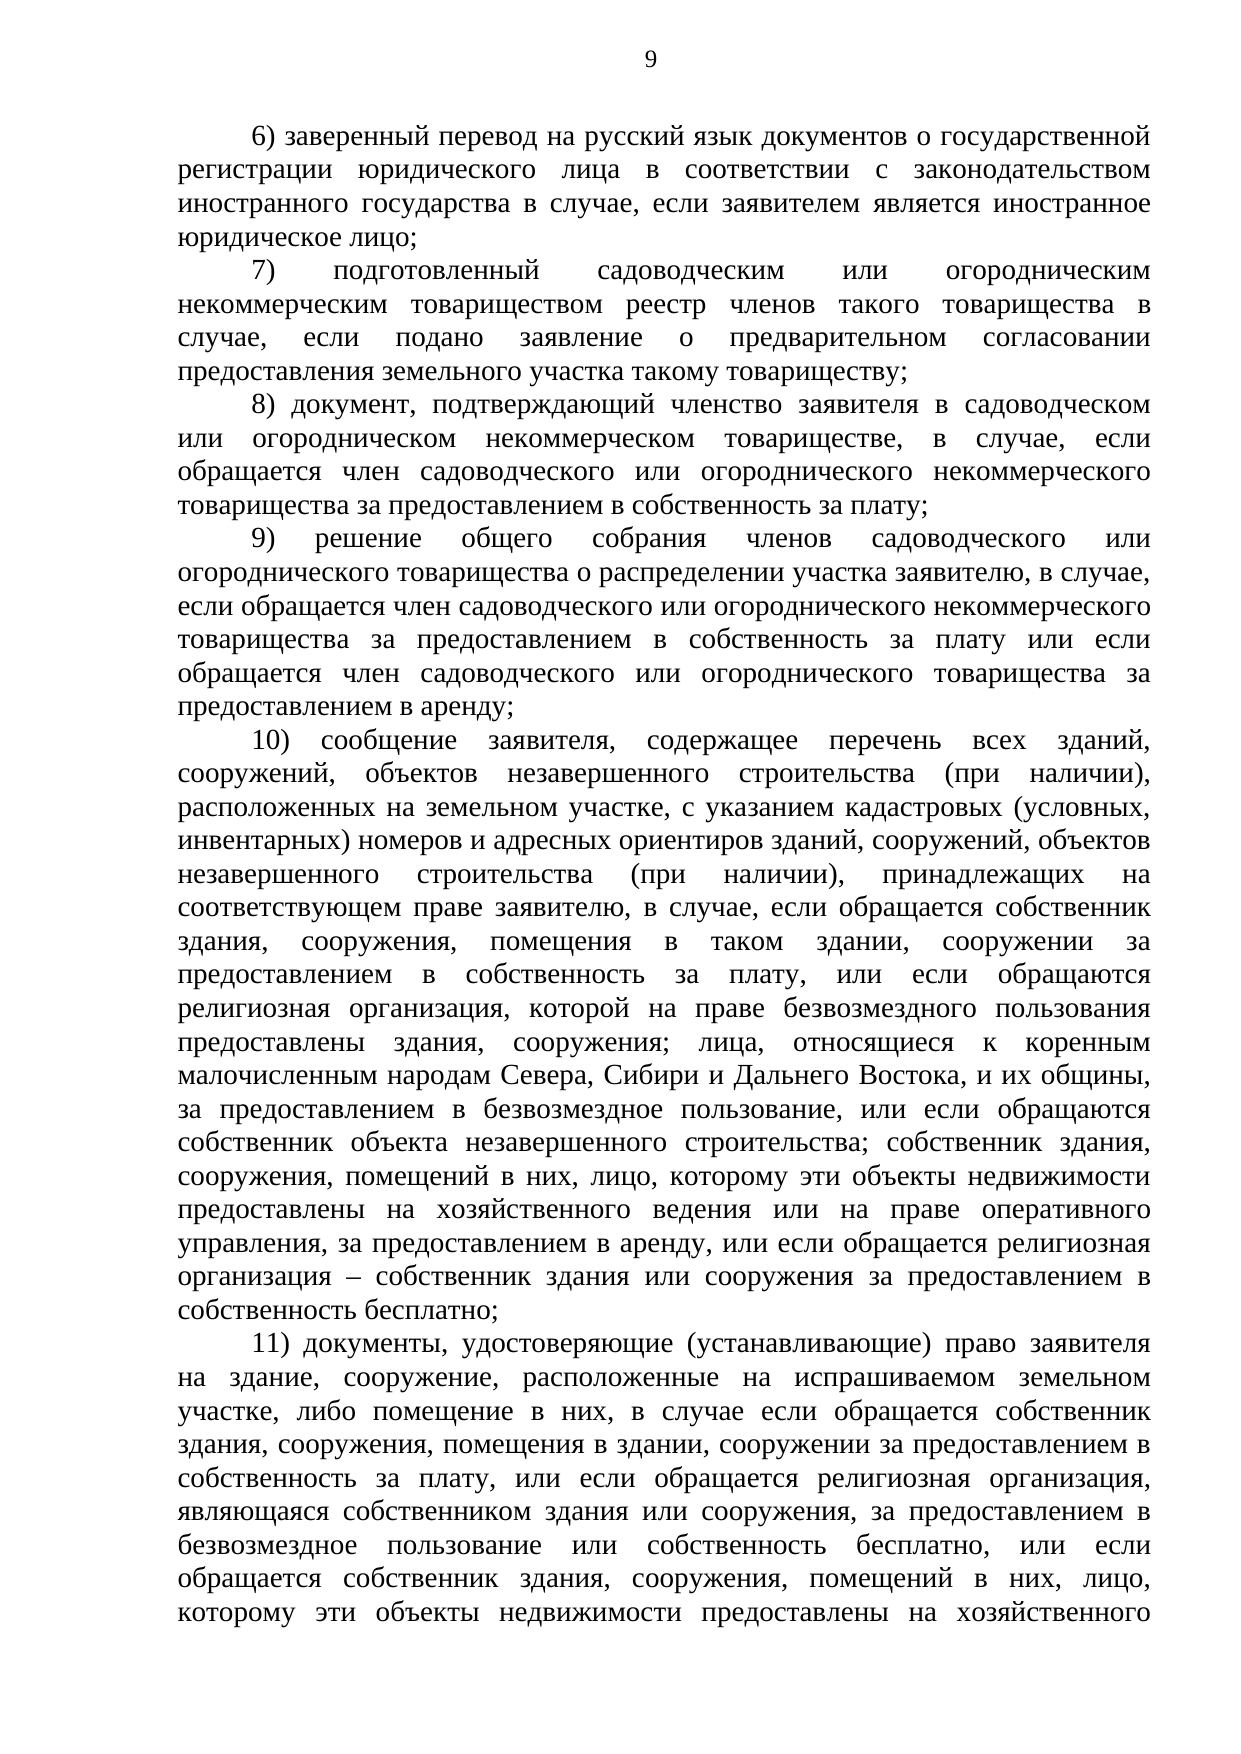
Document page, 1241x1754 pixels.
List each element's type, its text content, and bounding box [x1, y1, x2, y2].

text 8) документ, подтверждающий членство заявителя в садоводческом или огородническом некоммерческом товариществе, в случае, если обращается член садоводческого или огороднического некоммерческого товарищества за предоставлением в собственность за плату; [177, 386, 1152, 521]
text 6) заверенный перевод на русский язык документов о государственной регистрации юридического лица в соответствии с законодательством иностранного государства в случае, если заявителем является иностранное юридическое лицо; [177, 118, 1152, 252]
text 7) подготовленный садоводческим или огородническим некоммерческим товариществом реестр членов такого товарищества в случае, если подано заявление о предварительном согласовании предоставления земельного участка такому товариществу; [177, 252, 1152, 386]
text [177, 1326, 1152, 1627]
text 9) решение общего собрания членов садоводческого или огороднического товарищества о распределении участка заявителю, в случае, если обращается член садоводческого или огороднического некоммерческого товарищества за предоставлением в собственность за плату или если обращается член садоводческого или огороднического товарищества за предоставлением в аренду; [177, 521, 1152, 722]
text 10) сообщение заявителя, содержащее перечень всех зданий, сооружений, объектов незавершенного строительства (при наличии), расположенных на земельном участке, с указанием кадастровых (условных, инвентарных) номеров и адресных ориентиров зданий, сооружений, объектов незавершенного строительства (при наличии), принадлежащих на соответствующем праве заявителю, в случае, если обращается собственник здания, сооружения, помещения в таком здании, сооружении за предоставлением в собственность за плату, или если обращаются религиозная организация, которой на праве безвозмездного пользования предоставлены здания, сооружения; лица, относящиеся к коренным малочисленным народам Севера, Сибири и Дальнего Востока, и их общины, за предоставлением в безвозмездное пользование, или если обращаются собственник объекта незавершенного строительства; собственник здания, сооружения, помещений в них, лицо, которому эти объекты недвижимости предоставлены на хозяйственного ведения или на праве оперативного управления, за предоставлением в аренду, или если обращается религиозная организация – собственник здания или сооружения за предоставлением в собственность бесплатно; [177, 722, 1152, 1326]
